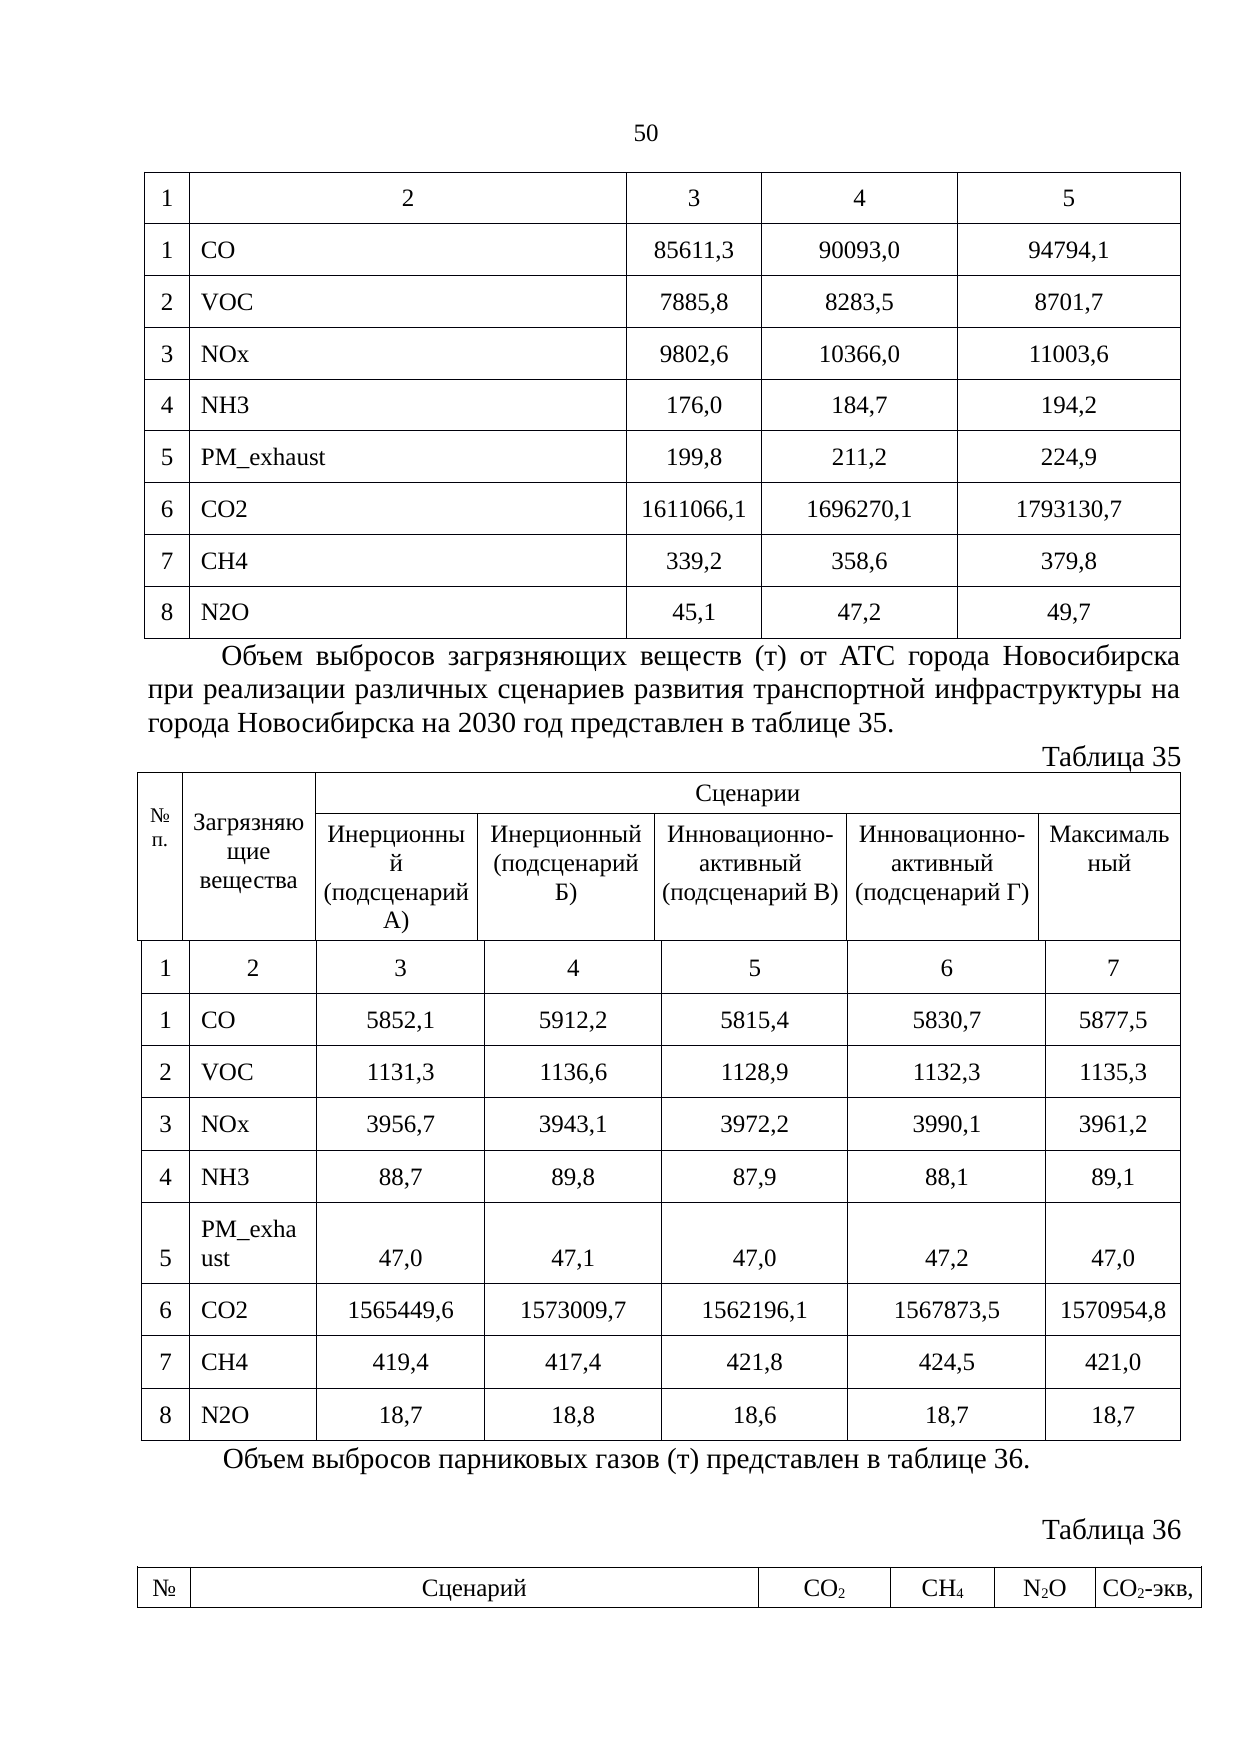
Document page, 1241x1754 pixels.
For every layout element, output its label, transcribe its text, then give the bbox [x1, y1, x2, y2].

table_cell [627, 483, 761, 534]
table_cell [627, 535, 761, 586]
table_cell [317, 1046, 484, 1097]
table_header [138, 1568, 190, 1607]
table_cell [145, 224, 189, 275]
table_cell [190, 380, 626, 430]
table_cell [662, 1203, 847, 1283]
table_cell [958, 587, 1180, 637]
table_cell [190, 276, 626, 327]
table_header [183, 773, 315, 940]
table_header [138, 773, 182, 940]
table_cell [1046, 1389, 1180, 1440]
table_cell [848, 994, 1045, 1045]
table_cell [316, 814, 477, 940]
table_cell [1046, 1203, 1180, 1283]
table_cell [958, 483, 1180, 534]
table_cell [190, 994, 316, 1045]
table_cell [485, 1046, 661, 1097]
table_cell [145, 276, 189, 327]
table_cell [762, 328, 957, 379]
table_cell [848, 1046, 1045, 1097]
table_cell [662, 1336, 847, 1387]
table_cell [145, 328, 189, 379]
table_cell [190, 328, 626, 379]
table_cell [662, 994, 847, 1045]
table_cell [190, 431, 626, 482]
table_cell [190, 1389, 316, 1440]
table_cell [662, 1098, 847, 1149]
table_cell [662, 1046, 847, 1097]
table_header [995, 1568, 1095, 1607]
text Таблица 35 [148, 739, 1181, 772]
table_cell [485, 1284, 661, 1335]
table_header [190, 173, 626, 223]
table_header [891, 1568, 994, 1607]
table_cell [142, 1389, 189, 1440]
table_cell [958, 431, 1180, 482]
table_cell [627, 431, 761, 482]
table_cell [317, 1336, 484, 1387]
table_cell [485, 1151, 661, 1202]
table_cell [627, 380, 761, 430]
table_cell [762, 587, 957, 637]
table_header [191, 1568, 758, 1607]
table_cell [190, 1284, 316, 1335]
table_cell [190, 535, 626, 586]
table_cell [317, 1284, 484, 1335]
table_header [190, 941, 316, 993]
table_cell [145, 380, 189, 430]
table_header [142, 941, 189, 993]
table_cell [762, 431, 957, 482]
text Таблица 36 [148, 1512, 1181, 1546]
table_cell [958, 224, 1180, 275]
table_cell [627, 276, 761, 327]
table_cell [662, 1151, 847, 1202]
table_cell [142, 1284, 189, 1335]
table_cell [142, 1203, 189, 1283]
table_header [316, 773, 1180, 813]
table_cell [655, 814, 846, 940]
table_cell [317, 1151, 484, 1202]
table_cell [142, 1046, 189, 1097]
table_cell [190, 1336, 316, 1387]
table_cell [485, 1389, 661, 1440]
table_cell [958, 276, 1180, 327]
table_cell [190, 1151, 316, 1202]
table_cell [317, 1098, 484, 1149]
text Объем выбросов загрязняющих веществ (т) от АТС города Новосибирска при реализации различных сценариев развития транспортной инфраструктуры на города Новосибирска на 2030 год представлен в таблице 35. [148, 639, 1181, 739]
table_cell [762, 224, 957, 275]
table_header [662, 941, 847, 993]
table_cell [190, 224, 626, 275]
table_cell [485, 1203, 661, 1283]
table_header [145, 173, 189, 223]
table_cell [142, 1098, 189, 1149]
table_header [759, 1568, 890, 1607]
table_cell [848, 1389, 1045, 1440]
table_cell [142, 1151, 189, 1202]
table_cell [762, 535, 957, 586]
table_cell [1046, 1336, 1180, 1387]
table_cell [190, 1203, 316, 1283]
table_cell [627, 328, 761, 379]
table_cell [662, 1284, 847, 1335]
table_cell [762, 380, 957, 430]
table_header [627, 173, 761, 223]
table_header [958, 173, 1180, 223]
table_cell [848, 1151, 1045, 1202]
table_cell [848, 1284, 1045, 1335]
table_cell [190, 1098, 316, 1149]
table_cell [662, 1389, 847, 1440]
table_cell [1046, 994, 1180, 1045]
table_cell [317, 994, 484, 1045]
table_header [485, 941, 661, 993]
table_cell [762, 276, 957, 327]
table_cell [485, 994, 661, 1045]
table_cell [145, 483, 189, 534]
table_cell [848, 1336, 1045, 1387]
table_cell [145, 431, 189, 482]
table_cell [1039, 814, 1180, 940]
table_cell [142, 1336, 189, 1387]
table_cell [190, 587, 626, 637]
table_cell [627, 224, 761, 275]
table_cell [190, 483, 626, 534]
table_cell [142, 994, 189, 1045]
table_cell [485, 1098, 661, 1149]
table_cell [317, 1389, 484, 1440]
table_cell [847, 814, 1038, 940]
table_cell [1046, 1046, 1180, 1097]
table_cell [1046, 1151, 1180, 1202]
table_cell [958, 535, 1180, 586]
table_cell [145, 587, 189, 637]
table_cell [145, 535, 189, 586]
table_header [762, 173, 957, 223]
text Объем выбросов парниковых газов (т) представлен в таблице 36. [148, 1441, 1181, 1474]
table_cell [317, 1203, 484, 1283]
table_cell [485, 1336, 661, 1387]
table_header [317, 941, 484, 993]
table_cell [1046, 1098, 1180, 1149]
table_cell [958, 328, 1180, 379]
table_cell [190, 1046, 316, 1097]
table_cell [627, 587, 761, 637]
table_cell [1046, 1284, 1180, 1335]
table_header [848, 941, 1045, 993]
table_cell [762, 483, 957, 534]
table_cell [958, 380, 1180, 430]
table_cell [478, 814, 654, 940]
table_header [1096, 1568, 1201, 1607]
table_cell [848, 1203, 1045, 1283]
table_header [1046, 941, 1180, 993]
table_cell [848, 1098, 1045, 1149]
